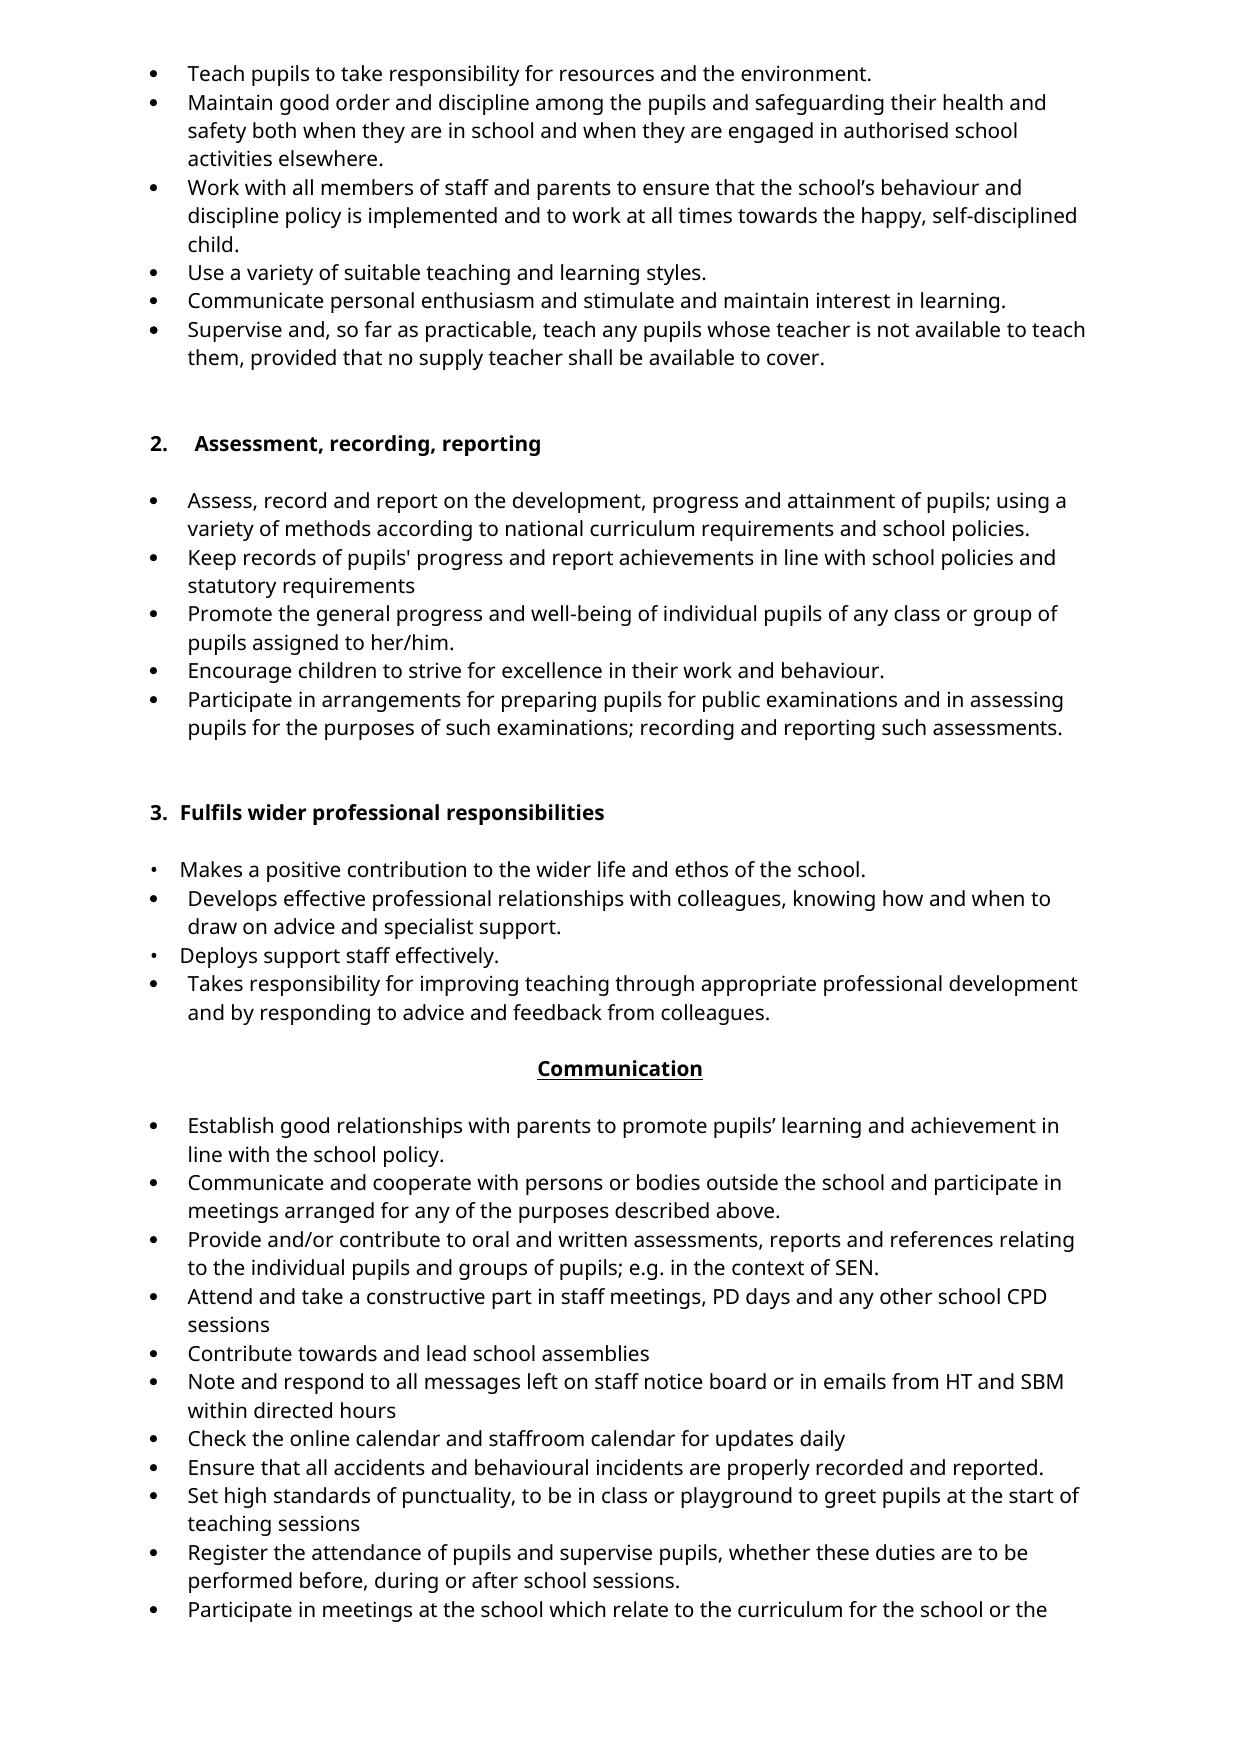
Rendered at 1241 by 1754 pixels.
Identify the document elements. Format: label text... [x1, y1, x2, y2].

list Takes responsibility for improving teaching through appropriate professional development and by responding to advice and feedback from colleagues. [150, 969, 1090, 1026]
list Register the attendance of pupils and supervise pupils, whether these duties are to be performed before, during or after school sessions. [150, 1538, 1090, 1595]
list Keep records of pupils' progress and report achievements in line with school policies and statutory requirements [150, 543, 1090, 599]
list Supervise and, so far as practicable, teach any pupils whose teacher is not available to teach them, provided that no supply teacher shall be available to cover. [150, 315, 1090, 372]
list Set high standards of punctuality, to be in class or playground to greet pupils at the start of teaching sessions [150, 1481, 1090, 1538]
list Use a variety of suitable teaching and learning styles. [150, 258, 1090, 287]
list Contribute towards and lead school assemblies [150, 1339, 1090, 1367]
list Communicate personal enthusiasm and stimulate and maintain interest in learning. [150, 287, 1090, 315]
list Work with all members of staff and parents to ensure that the school’s behaviour and discipline policy is implemented and to work at all times towards the happy, self-disciplined child. [150, 173, 1090, 258]
list Maintain good order and discipline among the pupils and safeguarding their health and safety both when they are in school and when they are engaged in authorised school activities elsewhere. [150, 88, 1090, 173]
list Attend and take a constructive part in staff meetings, PD days and any other school CPD sessions [150, 1282, 1090, 1339]
list Provide and/or contribute to oral and written assessments, reports and references relating to the individual pupils and groups of pupils; e.g. in the context of SEN. [150, 1225, 1090, 1282]
list Assessment, recording, reporting [150, 429, 1090, 457]
list Ensure that all accidents and behavioural incidents are properly recorded and reported. [150, 1453, 1090, 1481]
list Communicate and cooperate with persons or bodies outside the school and participate in meetings arranged for any of the purposes described above. [150, 1168, 1090, 1225]
list Teach pupils to take responsibility for resources and the environment. [150, 59, 1090, 88]
list Develops effective professional relationships with colleagues, knowing how and when to draw on advice and specialist support. [150, 884, 1090, 941]
list Assess, record and report on the development, progress and attainment of pupils; using a variety of methods according to national curriculum requirements and school policies. [150, 486, 1090, 543]
list Establish good relationships with parents to promote pupils’ learning and achievement in line with the school policy. [150, 1111, 1090, 1168]
text • Deploys support staff effectively. [150, 941, 1090, 969]
list Promote the general progress and well-being of individual pupils of any class or group of pupils assigned to her/him. [150, 599, 1090, 656]
list Fulfils wider professional responsibilities [150, 798, 1090, 827]
list Check the online calendar and staffroom calendar for updates daily [150, 1424, 1090, 1453]
list Participate in meetings at the school which relate to the curriculum for the school or the [150, 1595, 1090, 1623]
text • Makes a positive contribution to the wider life and ethos of the school. [150, 855, 1090, 884]
list Encourage children to strive for excellence in their work and behaviour. [150, 656, 1090, 685]
list Participate in arrangements for preparing pupils for public examinations and in assessing pupils for the purposes of such examinations; recording and reporting such assessments. [150, 685, 1090, 742]
list Note and respond to all messages left on staff notice board or in emails from HT and SBM within directed hours [150, 1367, 1090, 1424]
text Communication [150, 1054, 1090, 1083]
